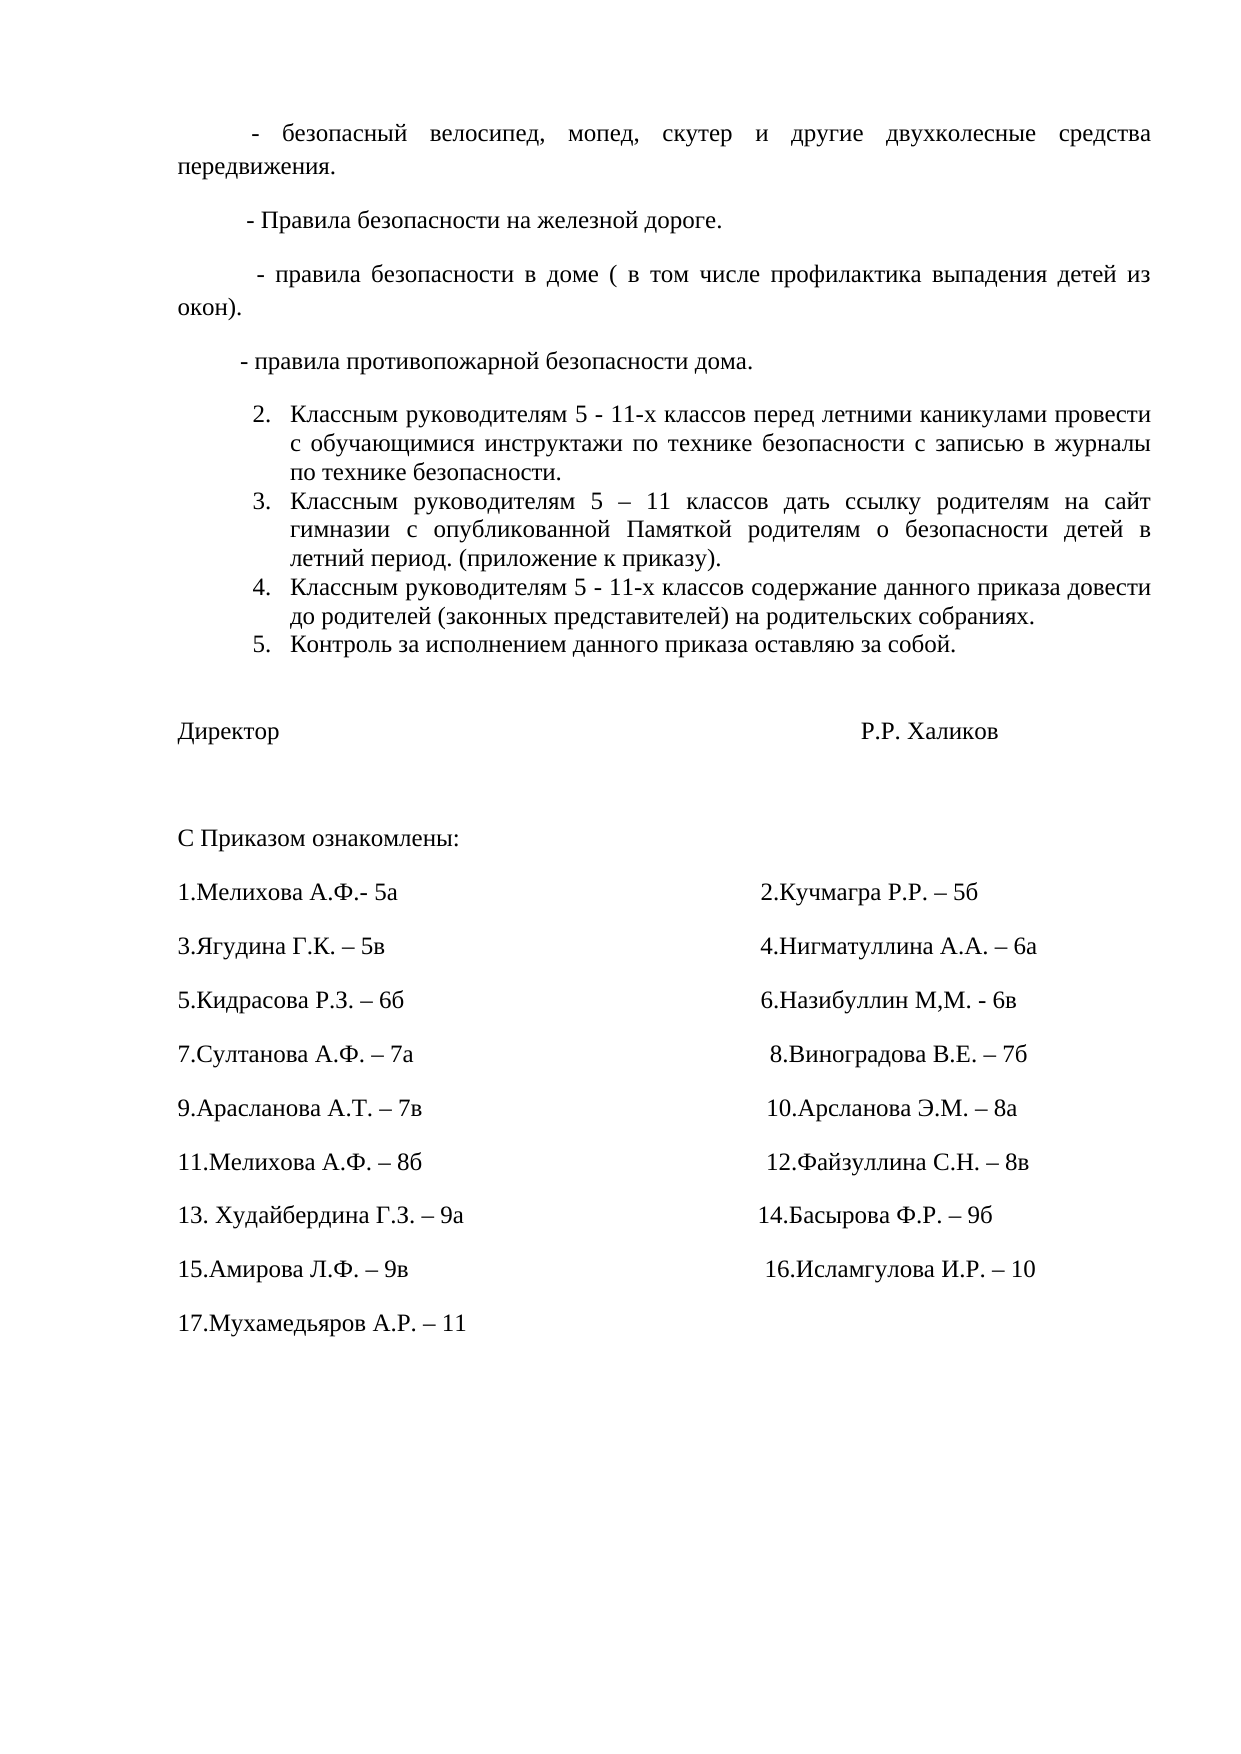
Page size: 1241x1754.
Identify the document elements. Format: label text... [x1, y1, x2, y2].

text 1.Мелихова А.Ф.- 5а 2.Кучмагра Р.Р. – 5б [177, 877, 1152, 906]
text - Правила безопасности на железной дороге. [177, 205, 1152, 234]
text 15.Амирова Л.Ф. – 9в 16.Исламгулова И.Р. – 10 [177, 1254, 1152, 1283]
text 9.Арасланова А.Т. – 7в 10.Арсланова Э.М. – 8а [177, 1093, 1152, 1122]
text 5.Кидрасова Р.З. – 6б 6.Назибуллин М,М. - 6в [177, 985, 1152, 1014]
list Классным руководителям 5 – 11 классов дать ссылку родителям на сайт гимназии с опубликованной Памяткой родителям о безопасности детей в летний период. (приложение к приказу). [252, 486, 1152, 572]
list Классным руководителям 5 - 11-х классов перед летними каникулами провести с обучающимися инструктажи по технике безопасности с записью в журналы по технике безопасности. [252, 399, 1152, 486]
list Классным руководителям 5 - 11-х классов содержание данного приказа довести до родителей (законных представителей) на родительских собраниях. [252, 572, 1152, 629]
text - правила безопасности в доме ( в том числе профилактика выпадения детей из окон). [177, 259, 1152, 321]
text 3.Ягудина Г.К. – 5в 4.Нигматуллина А.А. – 6а [177, 931, 1152, 960]
list Контроль за исполнением данного приказа оставляю за собой. [252, 629, 1152, 658]
text 13. Худайбердина Г.З. – 9а 14.Басырова Ф.Р. – 9б [177, 1201, 1152, 1229]
text - безопасный велосипед, мопед, скутер и другие двухколесные средства передвижения. [177, 118, 1152, 180]
text 17.Мухамедьяров А.Р. – 11 [177, 1308, 1152, 1337]
text 11.Мелихова А.Ф. – 8б 12.Файзуллина С.Н. – 8в [177, 1147, 1152, 1175]
text - правила противопожарной безопасности дома. [177, 346, 1152, 374]
text Директор Р.Р. Халиков [177, 716, 1152, 744]
text 7.Султанова А.Ф. – 7а 8.Виноградова В.Е. – 7б [177, 1039, 1152, 1068]
text С Приказом ознакомлены: [177, 823, 1152, 852]
